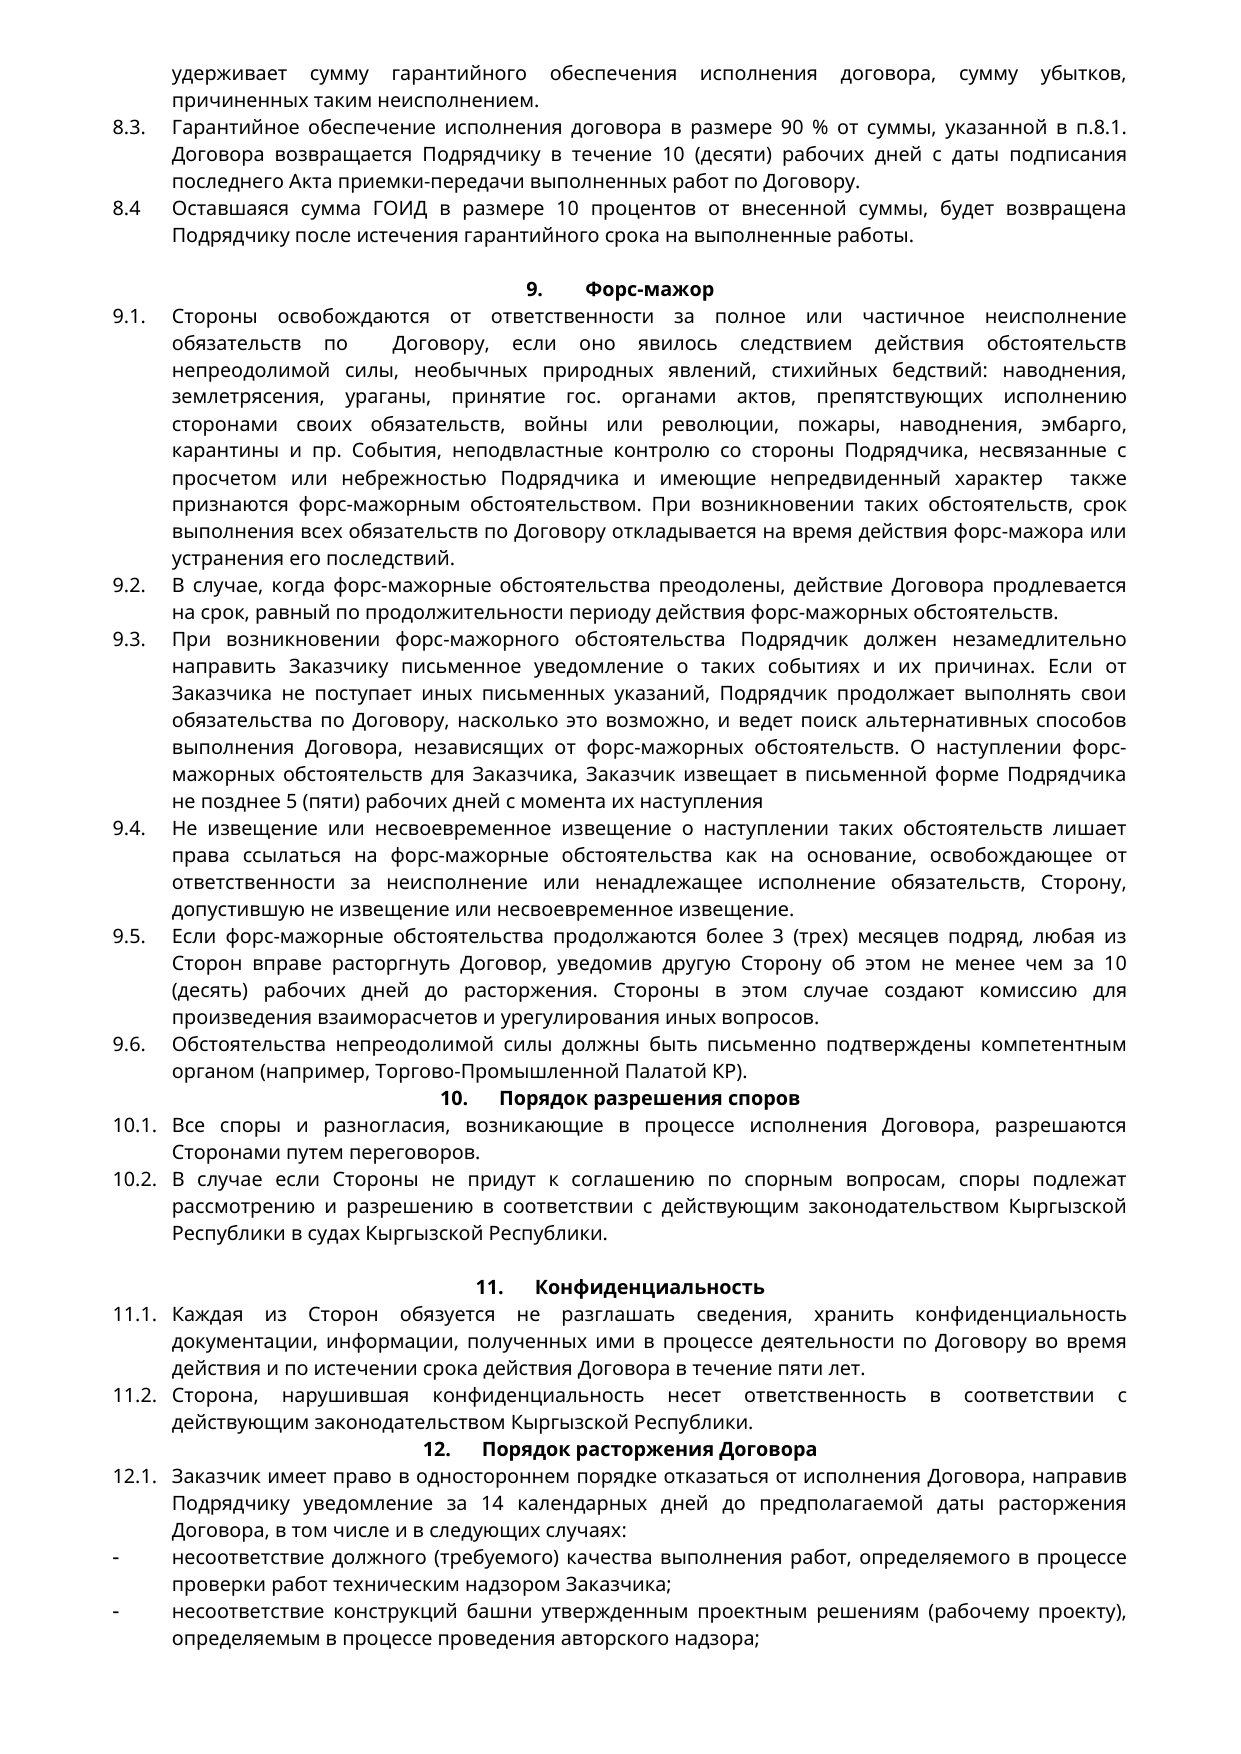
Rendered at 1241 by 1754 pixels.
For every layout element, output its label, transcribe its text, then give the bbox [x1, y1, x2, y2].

text 8.3. Гарантийное обеспечение исполнения договора в размере 90 % от суммы, указанной в п.8.1. Договора возвращается Подрядчику в течение 10 (десяти) рабочих дней с даты подписания последнего Акта приемки-передачи выполненных работ по Договору. [112, 113, 1128, 194]
text 11.1. Каждая из Сторон обязуется не разглашать сведения, хранить конфиденциальность документации, информации, полученных ими в процессе деятельности по Договору во время действия и по истечении срока действия Договора в течение пяти лет. [112, 1300, 1128, 1381]
text 9.5. Если форс-мажорные обстоятельства продолжаются более 3 (трех) месяцев подряд, любая из Сторон вправе расторгнуть Договор, уведомив другую Сторону об этом не менее чем за 10 (десять) рабочих дней до расторжения. Стороны в этом случае создают комиссию для произведения взаиморасчетов и урегулирования иных вопросов. [112, 922, 1128, 1030]
list несоответствие конструкций башни утвержденным проектным решениям (рабочему проекту), определяемым в процессе проведения авторского надзора; [112, 1597, 1128, 1651]
text 10.1. Все споры и разногласия, возникающие в процессе исполнения Договора, разрешаются Сторонами путем переговоров. [112, 1111, 1128, 1165]
text 11.2. Сторона, нарушившая конфиденциальность несет ответственность в соответствии с действующим законодательством Кыргызской Республики. [112, 1381, 1128, 1435]
text 8.4 Оставшаяся сумма ГОИД в размере 10 процентов от внесенной суммы, будет возвращена Подрядчику после истечения гарантийного срока на выполненные работы. [112, 194, 1128, 248]
text 9.3. При возникновении форс-мажорного обстоятельства Подрядчик должен незамедлительно направить Заказчику письменное уведомление о таких событиях и их причинах. Если от Заказчика не поступает иных письменных указаний, Подрядчик продолжает выполнять свои обязательства по Договору, насколько это возможно, и ведет поиск альтернативных способов выполнения Договора, независящих от форс-мажорных обстоятельств. О наступлении форс-мажорных обстоятельств для Заказчика, Заказчик извещает в письменной форме Подрядчика не позднее 5 (пяти) рабочих дней с момента их наступления [112, 626, 1128, 814]
text 9.6. Обстоятельства непреодолимой силы должны быть письменно подтверждены компетентным органом (например, Торгово-Промышленной Палатой КР). [112, 1030, 1128, 1084]
list Форс-мажор [112, 275, 1128, 302]
text 9.2. В случае, когда форс-мажорные обстоятельства преодолены, действие Договора продлевается на срок, равный по продолжительности периоду действия форс-мажорных обстоятельств. [112, 572, 1128, 626]
text 12.1. Заказчик имеет право в одностороннем порядке отказаться от исполнения Договора, направив Подрядчику уведомление за 14 календарных дней до предполагаемой даты расторжения Договора, в том числе и в следующих случаях: [112, 1462, 1128, 1543]
list несоответствие должного (требуемого) качества выполнения работ, определяемого в процессе проверки работ техническим надзором Заказчика; [112, 1543, 1128, 1597]
list Порядок расторжения Договора [112, 1435, 1128, 1462]
text 9.4. Не извещение или несвоевременное извещение о наступлении таких обстоятельств лишает права ссылаться на форс-мажорные обстоятельства как на основание, освобождающее от ответственности за неисполнение или ненадлежащее исполнение обязательств, Сторону, допустившую не извещение или несвоевременное извещение. [112, 814, 1128, 922]
text 9.1. Стороны освобождаются от ответственности за полное или частичное неисполнение обязательств по Договору, если оно явилось следствием действия обстоятельств непреодолимой силы, необычных природных явлений, стихийных бедствий: наводнения, землетрясения, ураганы, принятие гос. органами актов, препятствующих исполнению сторонами своих обязательств, войны или революции, пожары, наводнения, эмбарго, карантины и пр. События, неподвластные контролю со стороны Подрядчика, несвязанные с просчетом или небрежностью Подрядчика и имеющие непредвиденный характер также признаются форс-мажорным обстоятельством. При возникновении таких обстоятельств, срок выполнения всех обязательств по Договору откладывается на время действия форс-мажора или устранения его последствий. [112, 302, 1128, 572]
list Конфиденциальность [112, 1273, 1128, 1300]
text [112, 59, 1128, 113]
text 10.2. В случае если Стороны не придут к соглашению по спорным вопросам, споры подлежат рассмотрению и разрешению в соответствии с действующим законодательством Кыргызской Республики в судах Кыргызской Республики. [112, 1165, 1128, 1246]
list Порядок разрешения споров [112, 1084, 1128, 1111]
